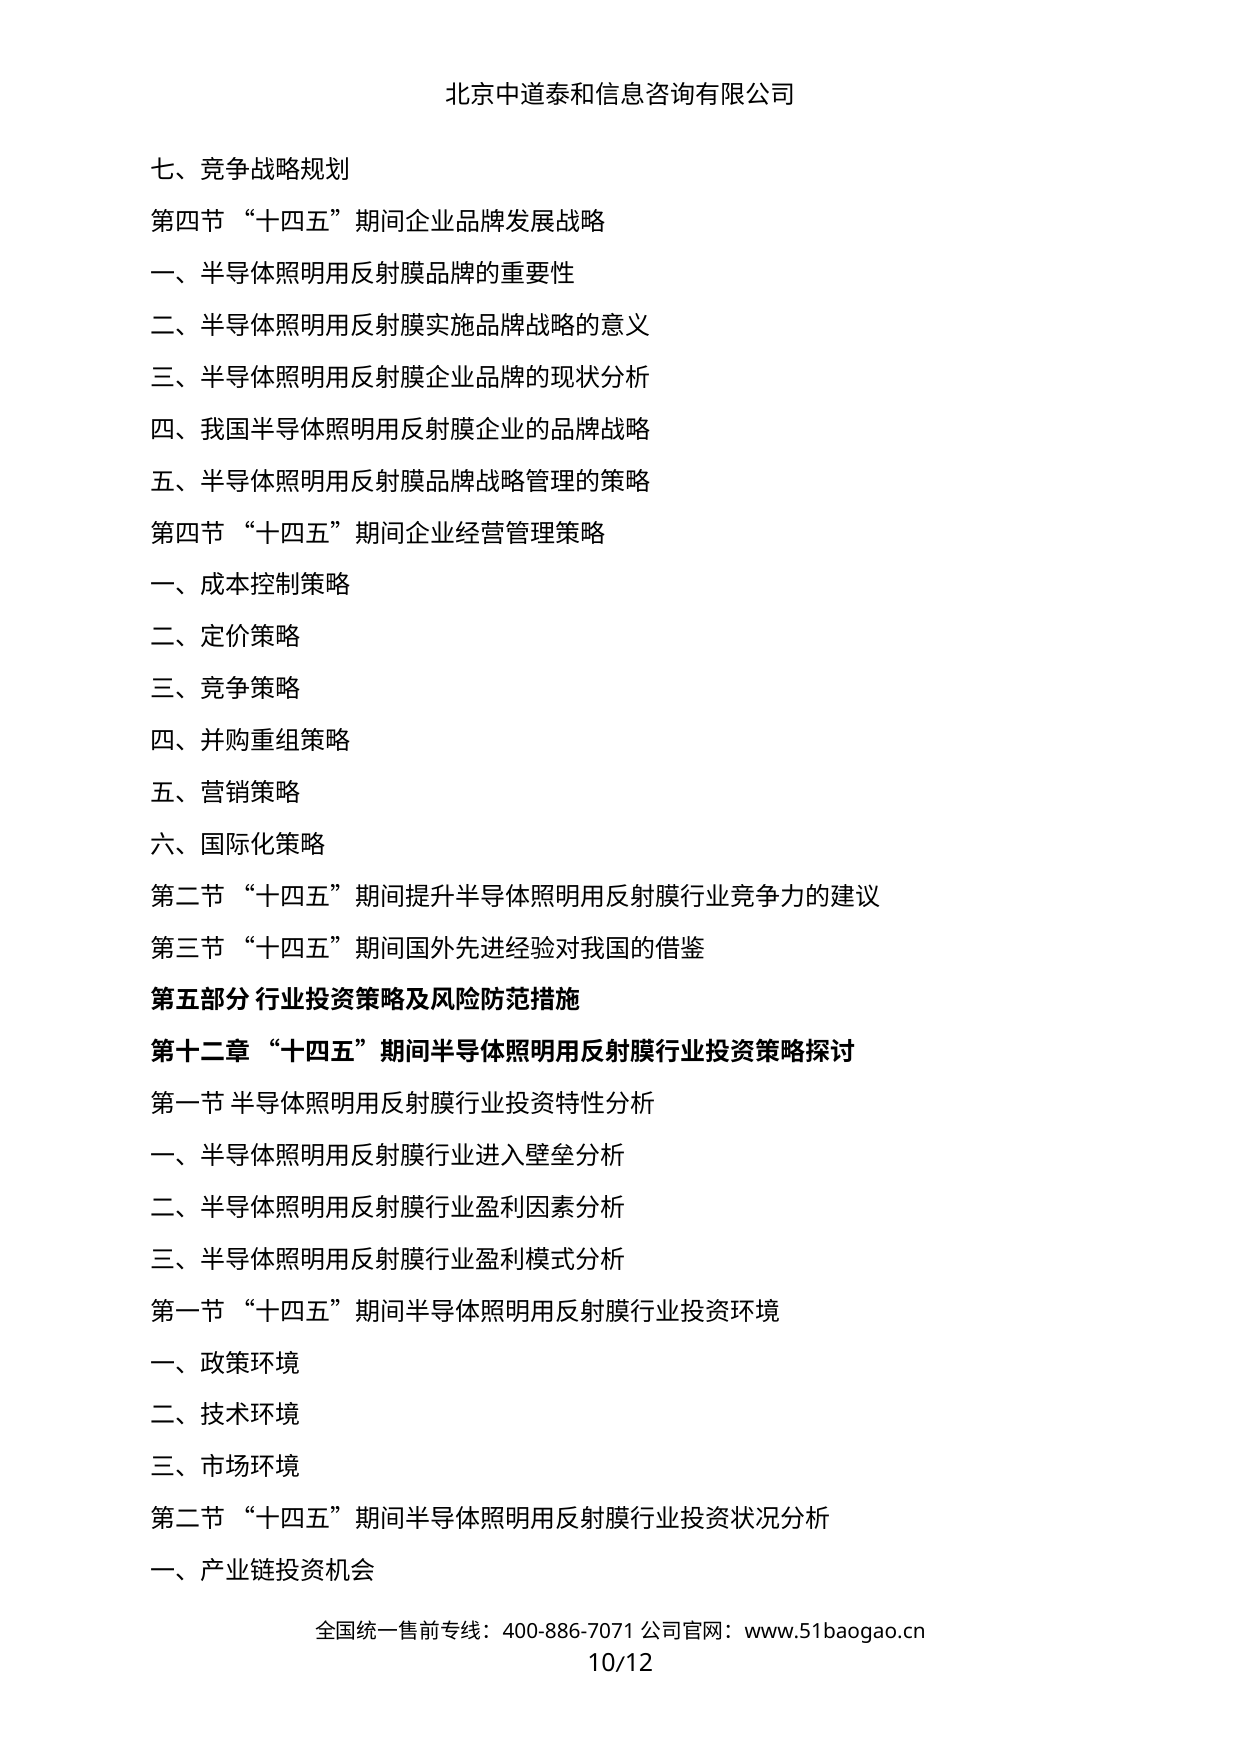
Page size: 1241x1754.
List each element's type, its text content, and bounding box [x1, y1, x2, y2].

text 一、半导体照明用反射膜品牌的重要性 [150, 254, 1090, 290]
text 第五部分 行业投资策略及风险防范措施 [150, 980, 1090, 1016]
text 第四节 “十四五”期间企业品牌发展战略 [150, 202, 1090, 238]
text 一、半导体照明用反射膜行业进入壁垒分析 [150, 1136, 1090, 1172]
text 第二节 “十四五”期间半导体照明用反射膜行业投资状况分析 [150, 1499, 1090, 1535]
text 四、并购重组策略 [150, 721, 1090, 757]
text 第三节 “十四五”期间国外先进经验对我国的借鉴 [150, 928, 1090, 964]
text 七、竞争战略规划 [150, 150, 1090, 186]
text 五、营销策略 [150, 772, 1090, 809]
text 一、政策环境 [150, 1343, 1090, 1379]
text 六、国际化策略 [150, 824, 1090, 861]
text 二、半导体照明用反射膜实施品牌战略的意义 [150, 306, 1090, 342]
text 一、成本控制策略 [150, 565, 1090, 601]
text 一、产业链投资机会 [150, 1551, 1090, 1587]
text 第四节 “十四五”期间企业经营管理策略 [150, 513, 1090, 549]
text 三、半导体照明用反射膜行业盈利模式分析 [150, 1239, 1090, 1276]
text 第十二章 “十四五”期间半导体照明用反射膜行业投资策略探讨 [150, 1032, 1090, 1068]
text 二、技术环境 [150, 1395, 1090, 1431]
text 三、竞争策略 [150, 669, 1090, 705]
text 四、我国半导体照明用反射膜企业的品牌战略 [150, 409, 1090, 446]
text 二、定价策略 [150, 617, 1090, 653]
text 第二节 “十四五”期间提升半导体照明用反射膜行业竞争力的建议 [150, 876, 1090, 912]
text 五、半导体照明用反射膜品牌战略管理的策略 [150, 461, 1090, 497]
text 第一节 半导体照明用反射膜行业投资特性分析 [150, 1084, 1090, 1120]
text 三、市场环境 [150, 1447, 1090, 1483]
text 二、半导体照明用反射膜行业盈利因素分析 [150, 1187, 1090, 1224]
text 三、半导体照明用反射膜企业品牌的现状分析 [150, 357, 1090, 394]
text 第一节 “十四五”期间半导体照明用反射膜行业投资环境 [150, 1291, 1090, 1327]
